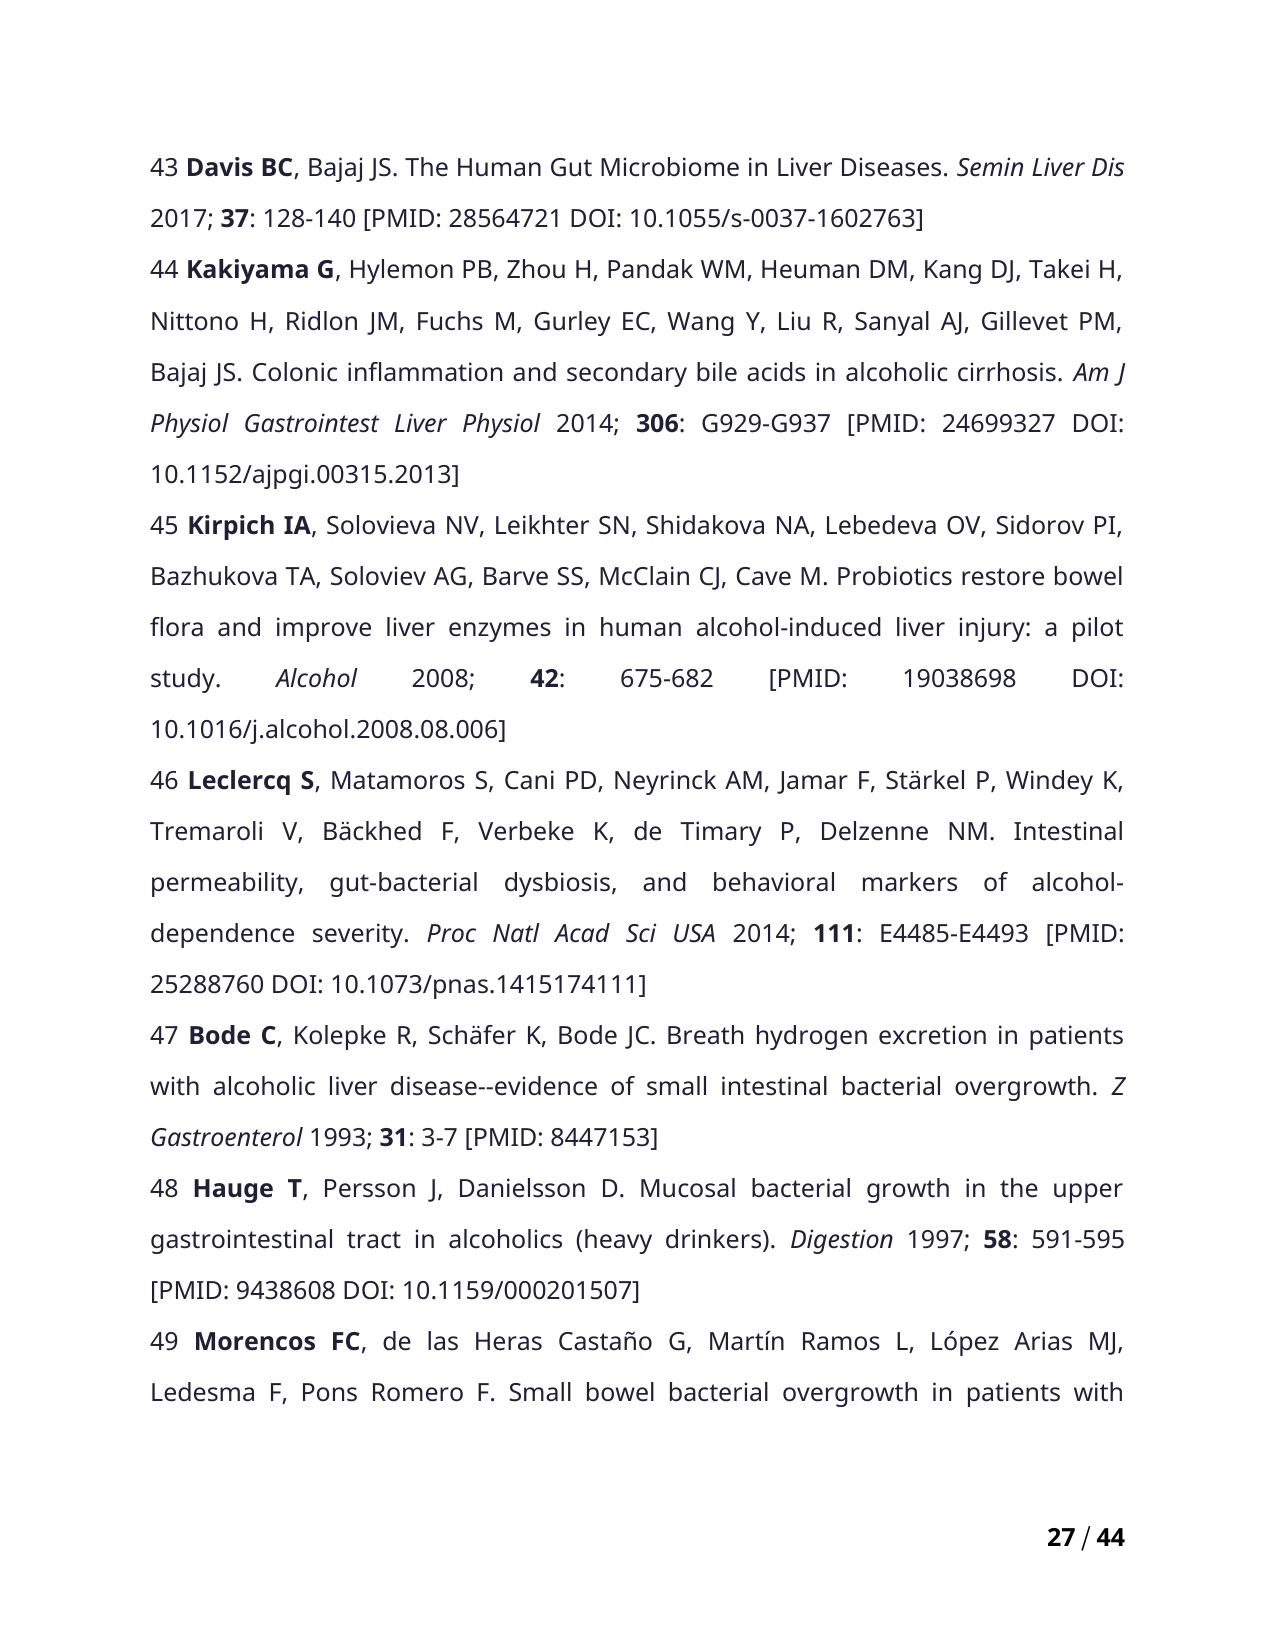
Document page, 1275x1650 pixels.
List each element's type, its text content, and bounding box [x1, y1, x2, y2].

text 44 Kakiyama G, Hylemon PB, Zhou H, Pandak WM, Heuman DM, Kang DJ, Takei H, Nittono H, Ridlon JM, Fuchs M, Gurley EC, Wang Y, Liu R, Sanyal AJ, Gillevet PM, Bajaj JS. Colonic inflammation and secondary bile acids in alcoholic cirrhosis. Am J Physiol Gastrointest Liver Physiol 2014; 306: G929-G937 [PMID: 24699327 DOI: 10.1152/ajpgi.00315.2013] [150, 252, 1125, 490]
text 48 Hauge T, Persson J, Danielsson D. Mucosal bacterial growth in the upper gastrointestinal tract in alcoholics (heavy drinkers). Digestion 1997; 58: 591-595 [PMID: 9438608 DOI: 10.1159/000201507] [150, 1171, 1125, 1307]
text 46 Leclercq S, Matamoros S, Cani PD, Neyrinck AM, Jamar F, Stärkel P, Windey K, Tremaroli V, Bäckhed F, Verbeke K, de Timary P, Delzenne NM. Intestinal permeability, gut-bacterial dysbiosis, and behavioral markers of alcohol-dependence severity. Proc Natl Acad Sci USA 2014; 111: E4485-E4493 [PMID: 25288760 DOI: 10.1073/pnas.1415174111] [150, 762, 1125, 1001]
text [150, 1324, 1125, 1409]
text 45 Kirpich IA, Solovieva NV, Leikhter SN, Shidakova NA, Lebedeva OV, Sidorov PI, Bazhukova TA, Soloviev AG, Barve SS, McClain CJ, Cave M. Probiotics restore bowel flora and improve liver enzymes in human alcohol-induced liver injury: a pilot study. Alcohol 2008; 42: 675-682 [PMID: 19038698 DOI: 10.1016/j.alcohol.2008.08.006] [150, 507, 1125, 746]
text 47 Bode C, Kolepke R, Schäfer K, Bode JC. Breath hydrogen excretion in patients with alcoholic liver disease--evidence of small intestinal bacterial overgrowth. Z Gastroenterol 1993; 31: 3-7 [PMID: 8447153] [150, 1018, 1125, 1154]
text 43 Davis BC, Bajaj JS. The Human Gut Microbiome in Liver Diseases. Semin Liver Dis 2017; 37: 128-140 [PMID: 28564721 DOI: 10.1055/s-0037-1602763] [150, 150, 1125, 235]
